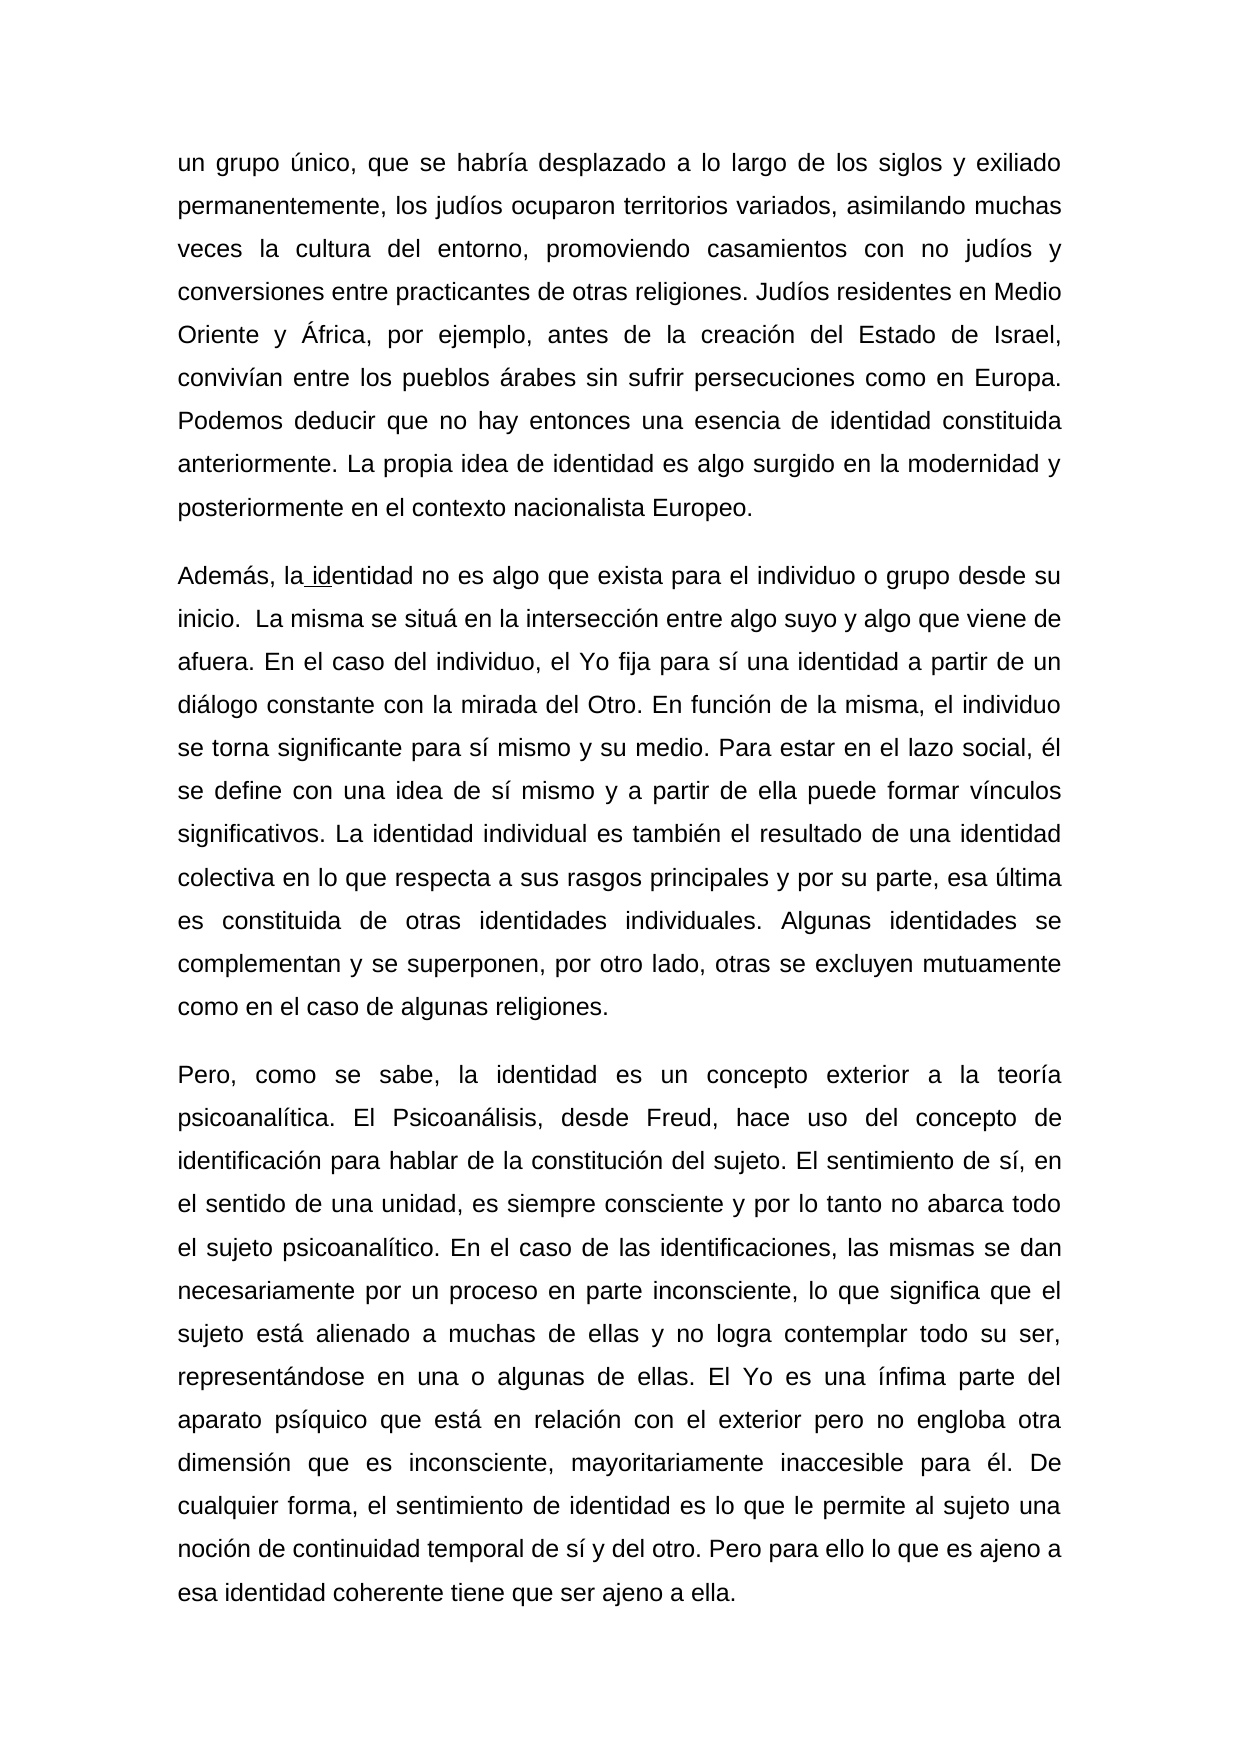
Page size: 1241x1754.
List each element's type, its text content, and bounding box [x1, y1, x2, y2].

text Pero, como se sabe, la identidad es un concepto exterior a la teoría psicoanalítica. El Psicoanálisis, desde Freud, hace uso del concepto de identificación para hablar de la constitución del sujeto. El sentimiento de sí, en el sentido de una unidad, es siempre consciente y por lo tanto no abarca todo el sujeto psicoanalítico. En el caso de las identificaciones, las mismas se dan necesariamente por un proceso en parte inconsciente, lo que significa que el sujeto está alienado a muchas de ellas y no logra contemplar todo su ser, representándose en una o algunas de ellas. El Yo es una ínfima parte del aparato psíquico que está en relación con el exterior pero no engloba otra dimensión que es inconsciente, mayoritariamente inaccesible para él. De cualquier forma, el sentimiento de identidad es lo que le permite al sujeto una noción de continuidad temporal de sí y del otro. Pero para ello lo que es ajeno a esa identidad coherente tiene que ser ajeno a ella. [177, 1060, 1063, 1606]
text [177, 148, 1063, 521]
text Además, la identidad no es algo que exista para el individuo o grupo desde su inicio. La misma se situá en la intersección entre algo suyo y algo que viene de afuera. En el caso del individuo, el Yo fija para sí una identidad a partir de un diálogo constante con la mirada del Otro. En función de la misma, el individuo se torna significante para sí mismo y su medio. Para estar en el lazo social, él se define con una idea de sí mismo y a partir de ella puede formar vínculos significativos. La identidad individual es también el resultado de una identidad colectiva en lo que respecta a sus rasgos principales y por su parte, esa última es constituida de otras identidades individuales. Algunas identidades se complementan y se superponen, por otro lado, otras se excluyen mutuamente como en el caso de algunas religiones. [177, 561, 1063, 1021]
